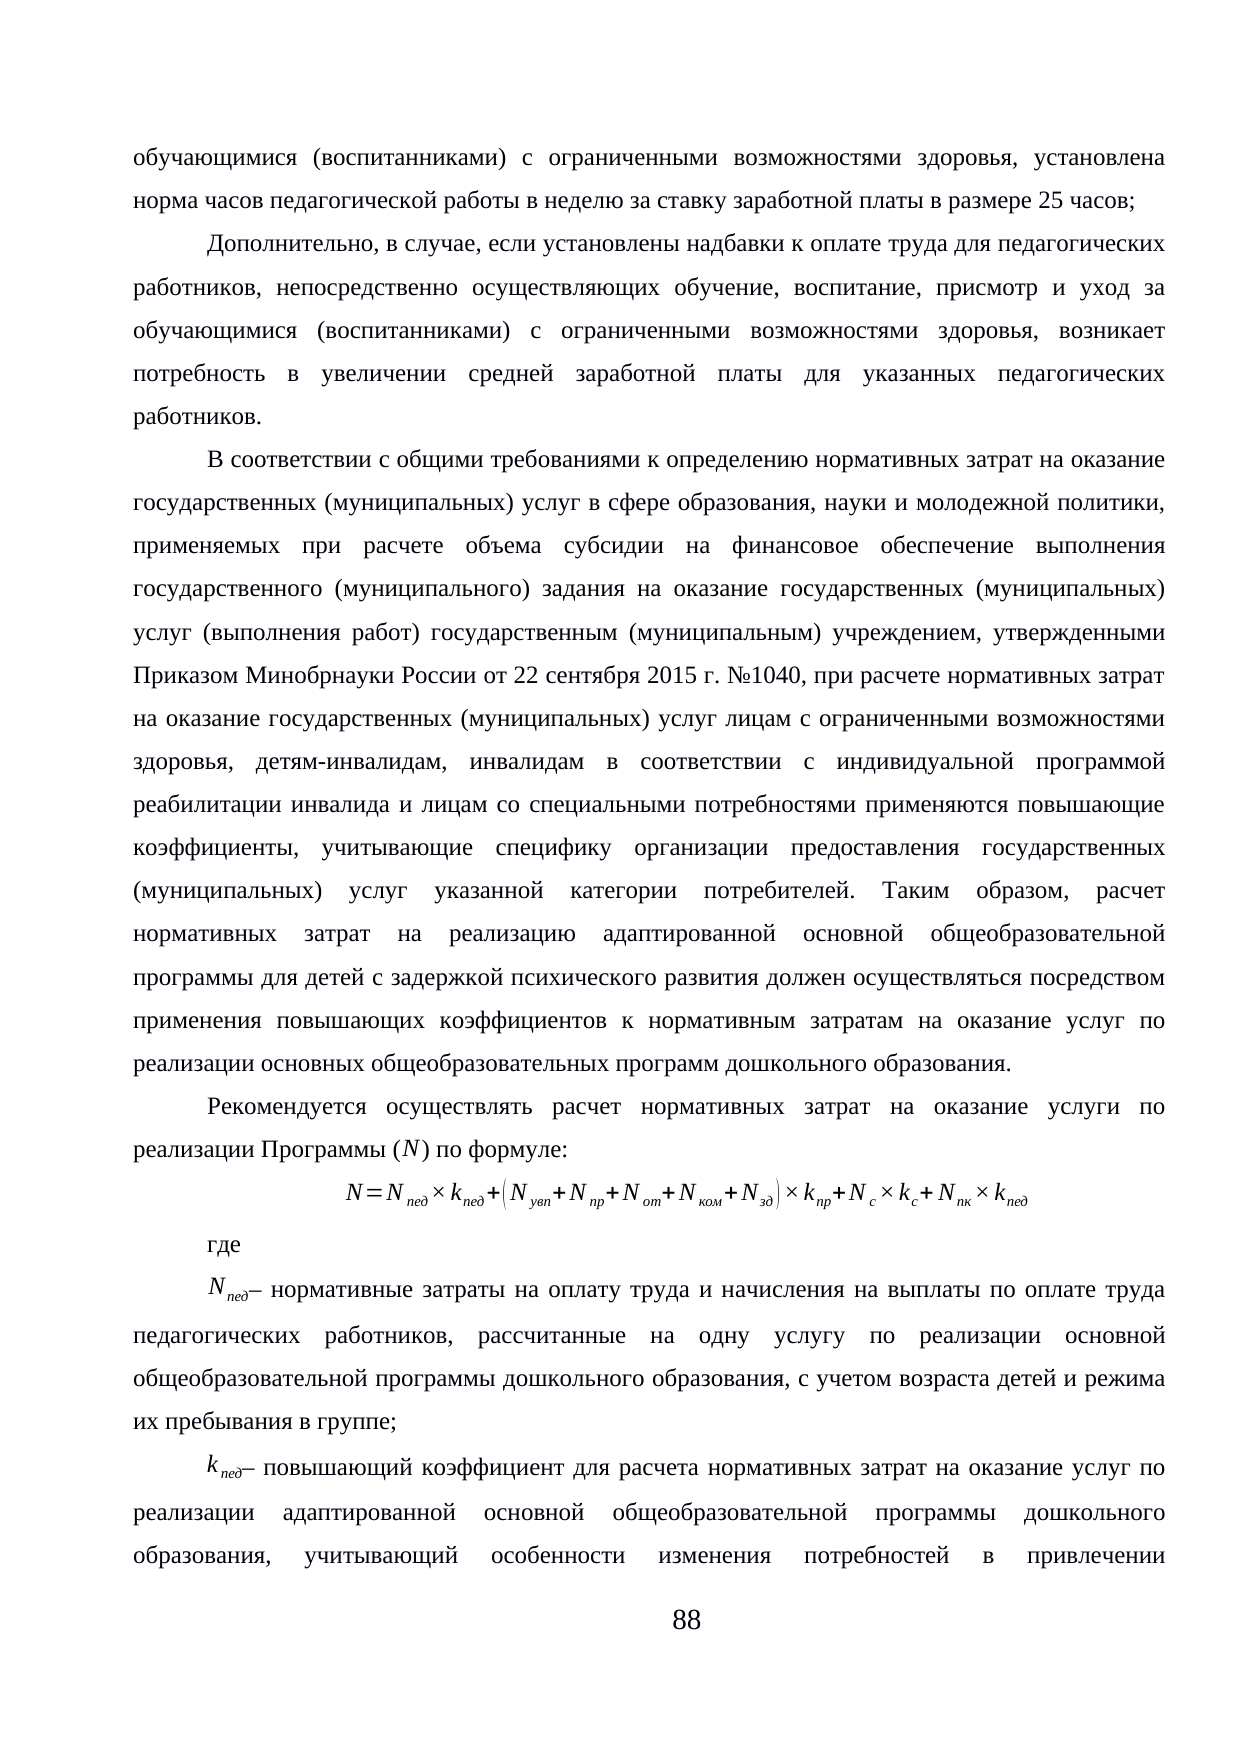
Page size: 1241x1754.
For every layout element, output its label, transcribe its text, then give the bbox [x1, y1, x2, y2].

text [133, 142, 1166, 214]
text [133, 1449, 1166, 1569]
text В соответствии с общими требованиями к определению нормативных затрат на оказание государственных (муниципальных) услуг в сфере образования, науки и молодежной политики, применяемых при расчете объема субсидии на финансовое обеспечение выполнения государственного (муниципального) задания на оказание государственных (муниципальных) услуг (выполнения работ) государственным (муниципальным) учреждением, утвержденными Приказом Минобрнауки России от 22 сентября 2015 г. №1040, при расчете нормативных затрат на оказание государственных (муниципальных) услуг лицам с ограниченными возможностями здоровья, детям-инвалидам, инвалидам в соответствии с индивидуальной программой реабилитации инвалида и лицам со специальными потребностями применяются повышающие коэффициенты, учитывающие специфику организации предоставления государственных (муниципальных) услуг указанной категории потребителей. Таким образом, расчет нормативных затрат на реализацию адаптированной основной общеобразовательной программы для детей с задержкой психического развития должен осуществляться посредством применения повышающих коэффициентов к нормативным затратам на оказание услуг по реализации основных общеобразовательных программ дошкольного образования. [133, 444, 1166, 1077]
text Рекомендуется осуществлять расчет нормативных затрат на оказание услуги по реализации Программы () по формуле: [133, 1091, 1166, 1163]
text – нормативные затраты на оплату труда и начисления на выплаты по оплате труда педагогических работников, рассчитанные на одну услугу по реализации основной общеобразовательной программы дошкольного образования, с учетом возраста детей и режима их пребывания в группе; [133, 1272, 1166, 1435]
text где [133, 1229, 1166, 1257]
text Дополнительно, в случае, если установлены надбавки к оплате труда для педагогических работников, непосредственно осуществляющих обучение, воспитание, присмотр и уход за обучающимися (воспитанниками) с ограниченными возможностями здоровья, возникает потребность в увеличении средней заработной платы для указанных педагогических работников. [133, 228, 1166, 430]
